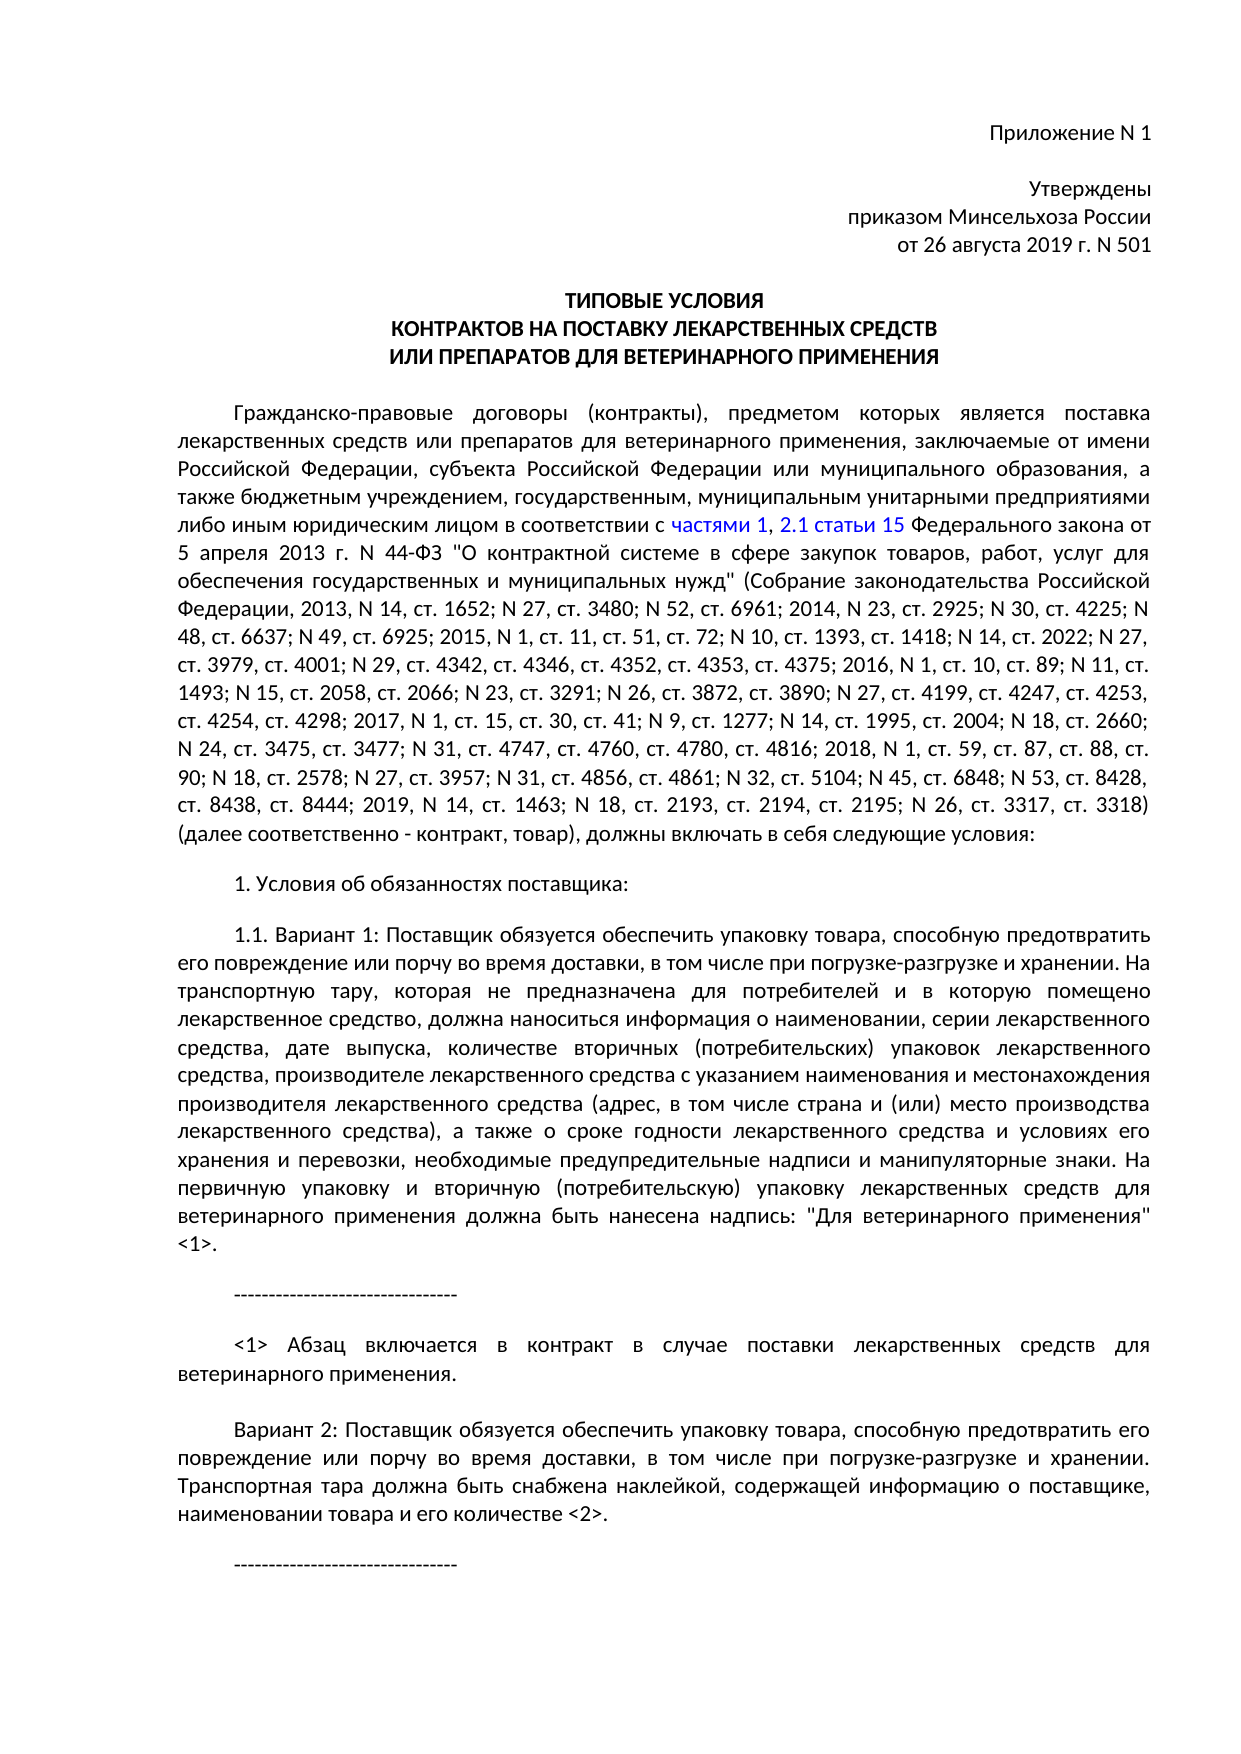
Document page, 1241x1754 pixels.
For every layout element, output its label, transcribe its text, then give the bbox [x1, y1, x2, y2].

title КОНТРАКТОВ НА ПОСТАВКУ ЛЕКАРСТВЕННЫХ СРЕДСТВ [177, 314, 1152, 342]
text -------------------------------- [177, 1550, 1152, 1578]
text <1> Абзац включается в контракт в случае поставки лекарственных средств для ветеринарного применения. [177, 1331, 1152, 1387]
text Вариант 2: Поставщик обязуется обеспечить упаковку товара, способную предотвратить его повреждение или порчу во время доставки, в том числе при погрузке-разгрузке и хранении. Транспортная тара должна быть снабжена наклейкой, содержащей информацию о поставщике, наименовании товара и его количестве <2>. [177, 1415, 1152, 1527]
title ИЛИ ПРЕПАРАТОВ ДЛЯ ВЕТЕРИНАРНОГО ПРИМЕНЕНИЯ [177, 342, 1152, 370]
text -------------------------------- [177, 1280, 1152, 1308]
text 1. Условия об обязанностях поставщика: [177, 869, 1152, 898]
text Приложение N 1 [177, 118, 1152, 146]
title ТИПОВЫЕ УСЛОВИЯ [177, 286, 1152, 314]
text Утверждены [177, 174, 1152, 202]
text Гражданско-правовые договоры (контракты), предметом которых является поставка лекарственных средств или препаратов для ветеринарного применения, заключаемые от имени Российской Федерации, субъекта Российской Федерации или муниципального образования, а также бюджетным учреждением, государственным, муниципальным унитарными предприятиями либо иным юридическим лицом в соответствии с частями 1, 2.1 статьи 15 Федерального закона от 5 апреля 2013 г. N 44-ФЗ "О контрактной системе в сфере закупок товаров, работ, услуг для обеспечения государственных и муниципальных нужд" (Собрание законодательства Российской Федерации, 2013, N 14, ст. 1652; N 27, ст. 3480; N 52, ст. 6961; 2014, N 23, ст. 2925; N 30, ст. 4225; N 48, ст. 6637; N 49, ст. 6925; 2015, N 1, ст. 11, ст. 51, ст. 72; N 10, ст. 1393, ст. 1418; N 14, ст. 2022; N 27, ст. 3979, ст. 4001; N 29, ст. 4342, ст. 4346, ст. 4352, ст. 4353, ст. 4375; 2016, N 1, ст. 10, ст. 89; N 11, ст. 1493; N 15, ст. 2058, ст. 2066; N 23, ст. 3291; N 26, ст. 3872, ст. 3890; N 27, ст. 4199, ст. 4247, ст. 4253, ст. 4254, ст. 4298; 2017, N 1, ст. 15, ст. 30, ст. 41; N 9, ст. 1277; N 14, ст. 1995, ст. 2004; N 18, ст. 2660; N 24, ст. 3475, ст. 3477; N 31, ст. 4747, ст. 4760, ст. 4780, ст. 4816; 2018, N 1, ст. 59, ст. 87, ст. 88, ст. 90; N 18, ст. 2578; N 27, ст. 3957; N 31, ст. 4856, ст. 4861; N 32, ст. 5104; N 45, ст. 6848; N 53, ст. 8428, ст. 8438, ст. 8444; 2019, N 14, ст. 1463; N 18, ст. 2193, ст. 2194, ст. 2195; N 26, ст. 3317, ст. 3318) (далее соответственно - контракт, товар), должны включать в себя следующие условия: [177, 398, 1152, 847]
text от 26 августа 2019 г. N 501 [177, 230, 1152, 258]
text 1.1. Вариант 1: Поставщик обязуется обеспечить упаковку товара, способную предотвратить его повреждение или порчу во время доставки, в том числе при погрузке-разгрузке и хранении. На транспортную тару, которая не предназначена для потребителей и в которую помещено лекарственное средство, должна наноситься информация о наименовании, серии лекарственного средства, дате выпуска, количестве вторичных (потребительских) упаковок лекарственного средства, производителе лекарственного средства с указанием наименования и местонахождения производителя лекарственного средства (адрес, в том числе страна и (или) место производства лекарственного средства), а также о сроке годности лекарственного средства и условиях его хранения и перевозки, необходимые предупредительные надписи и манипуляторные знаки. На первичную упаковку и вторичную (потребительскую) упаковку лекарственных средств для ветеринарного применения должна быть нанесена надпись: "Для ветеринарного применения" <1>. [177, 921, 1152, 1257]
text приказом Минсельхоза России [177, 202, 1152, 230]
